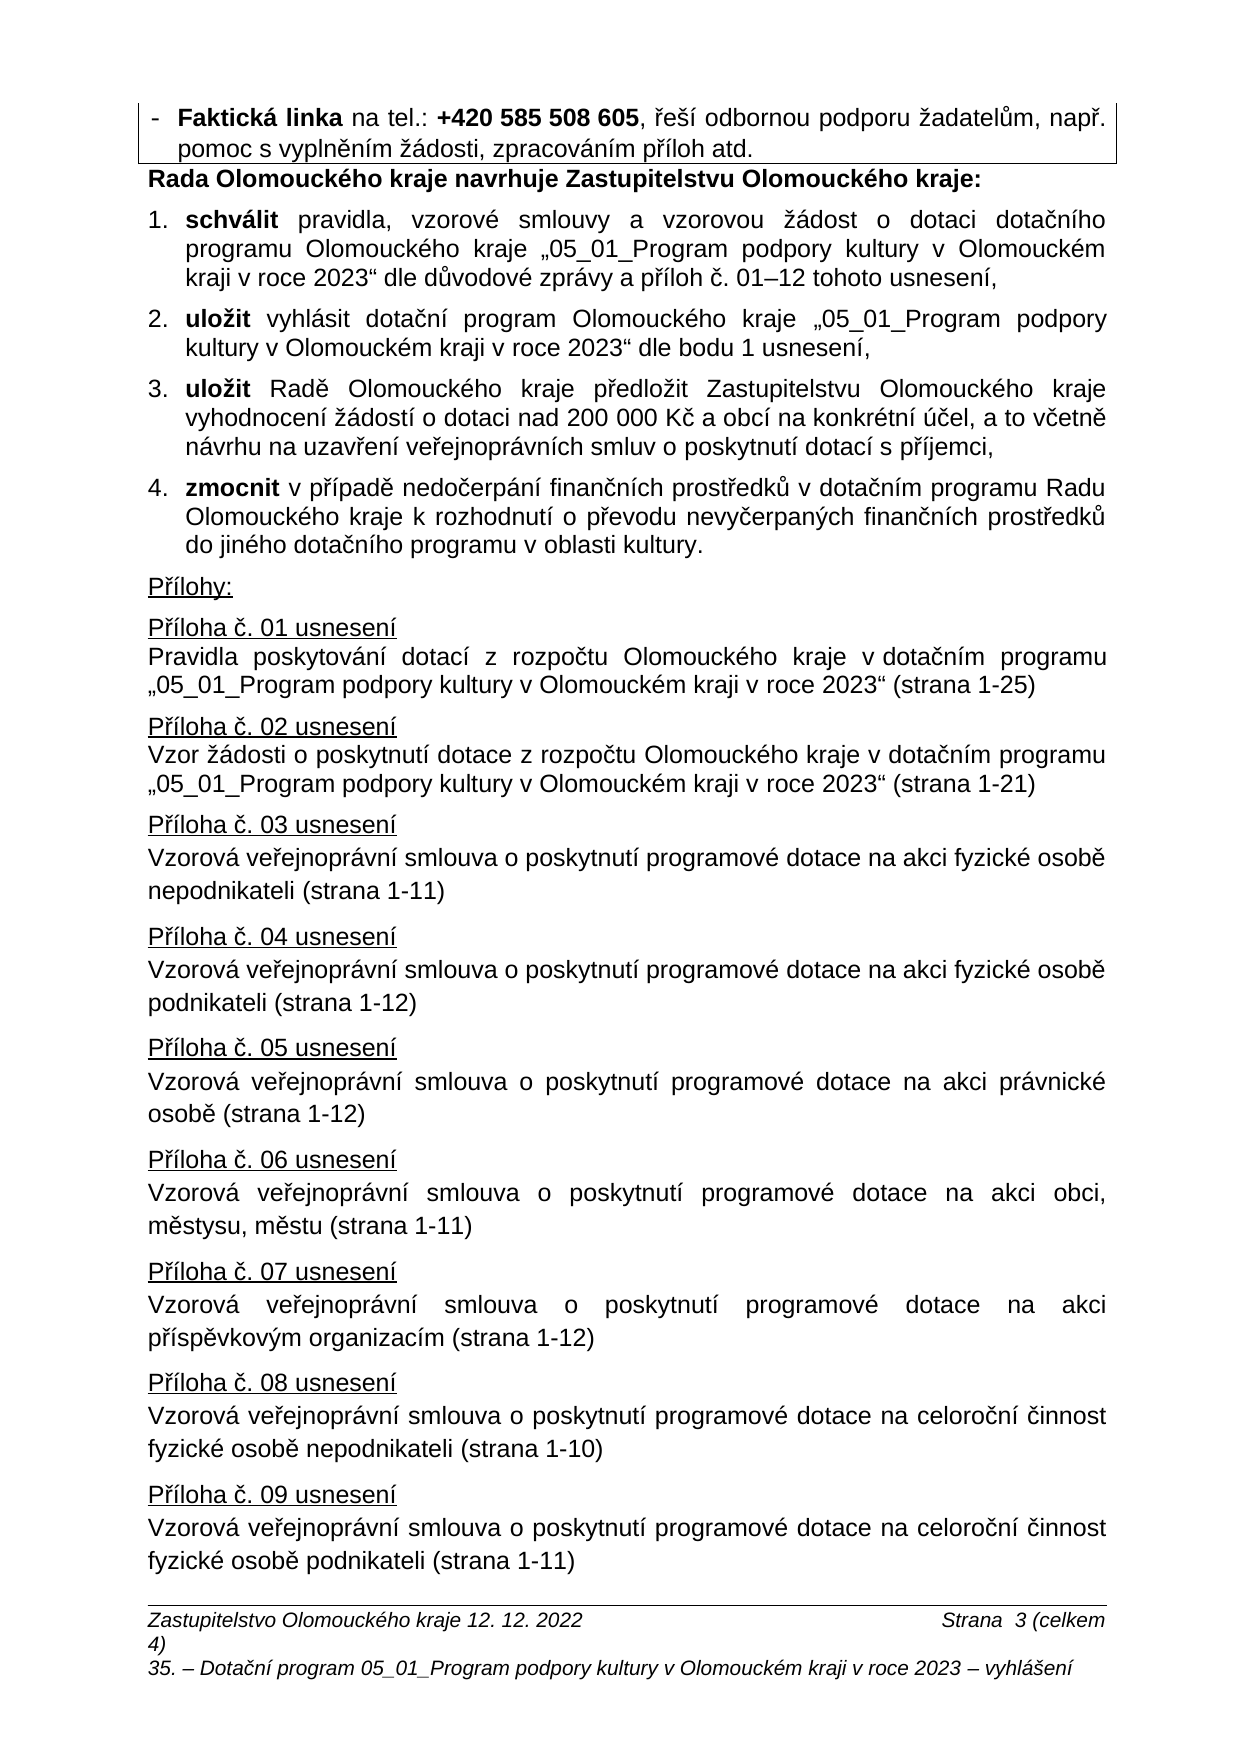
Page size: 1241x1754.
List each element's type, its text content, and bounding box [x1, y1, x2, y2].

list uložit vyhlásit dotační program Olomouckého kraje „05_01_Program podpory kultury v Olomouckém kraji v roce 2023“ dle bodu 1 usnesení, [148, 304, 1107, 362]
text Příloha č. 02 usnesení [148, 712, 1107, 740]
list Vzorová veřejnoprávní smlouva o poskytnutí programové dotace na celoroční činnost fyzické osobě nepodnikateli (strana 1-10) [148, 1401, 1107, 1463]
list Faktická linka na tel.: +420 585 508 605, řeší odbornou podporu žadatelům, např. pomoc s vyplněním žádosti, zpracováním příloh atd. [139, 103, 1116, 163]
list Vzorová veřejnoprávní smlouva o poskytnutí programové dotace na akci fyzické osobě nepodnikateli (strana 1-11) [148, 843, 1107, 905]
list Příloha č. 08 usnesení [148, 1368, 1107, 1397]
text Rada Olomouckého kraje navrhuje Zastupitelstvu Olomouckého kraje: [148, 164, 1107, 193]
list Příloha č. 06 usnesení [148, 1145, 1107, 1174]
list zmocnit v případě nedočerpání finančních prostředků v dotačním programu Radu Olomouckého kraje k rozhodnutí o převodu nevyčerpaných finančních prostředků do jiného dotačního programu v oblasti kultury. [148, 473, 1107, 559]
list Vzorová veřejnoprávní smlouva o poskytnutí programové dotace na akci fyzické osobě podnikateli (strana 1-12) [148, 955, 1107, 1017]
list Příloha č. 07 usnesení [148, 1257, 1107, 1285]
text Pravidla poskytování dotací z rozpočtu Olomouckého kraje v dotačním programu „05_01_Program podpory kultury v Olomouckém kraji v roce 2023“ (strana 1-25) [148, 642, 1107, 699]
list Příloha č. 03 usnesení [148, 810, 1107, 839]
list Příloha č. 04 usnesení [148, 922, 1107, 951]
list Příloha č. 09 usnesení [148, 1480, 1107, 1508]
list Vzorová veřejnoprávní smlouva o poskytnutí programové dotace na akci právnické osobě (strana 1-12) [148, 1066, 1107, 1128]
list Příloha č. 05 usnesení [148, 1033, 1107, 1062]
text Vzor žádosti o poskytnutí dotace z rozpočtu Olomouckého kraje v dotačním programu „05_01_Program podpory kultury v Olomouckém kraji v roce 2023“ (strana 1-21) [148, 740, 1107, 798]
list uložit Radě Olomouckého kraje předložit Zastupitelstvu Olomouckého kraje vyhodnocení žádostí o dotaci nad 200 000 Kč a obcí na konkrétní účel, a to včetně návrhu na uzavření veřejnoprávních smluv o poskytnutí dotací s příjemci, [148, 374, 1107, 460]
list schválit pravidla, vzorové smlouvy a vzorovou žádost o dotaci dotačního programu Olomouckého kraje „05_01_Program podpory kultury v Olomouckém kraji v roce 2023“ dle důvodové zprávy a příloh č. 01–12 tohoto usnesení, [148, 205, 1107, 292]
list Vzorová veřejnoprávní smlouva o poskytnutí programové dotace na celoroční činnost fyzické osobě podnikateli (strana 1-11) [148, 1513, 1107, 1574]
text Příloha č. 01 usnesení [148, 613, 1107, 642]
list Vzorová veřejnoprávní smlouva o poskytnutí programové dotace na akci příspěvkovým organizacím (strana 1-12) [148, 1289, 1107, 1351]
list Vzorová veřejnoprávní smlouva o poskytnutí programové dotace na akci obci, městysu, městu (strana 1-11) [148, 1178, 1107, 1240]
text Přílohy: [148, 572, 1107, 600]
